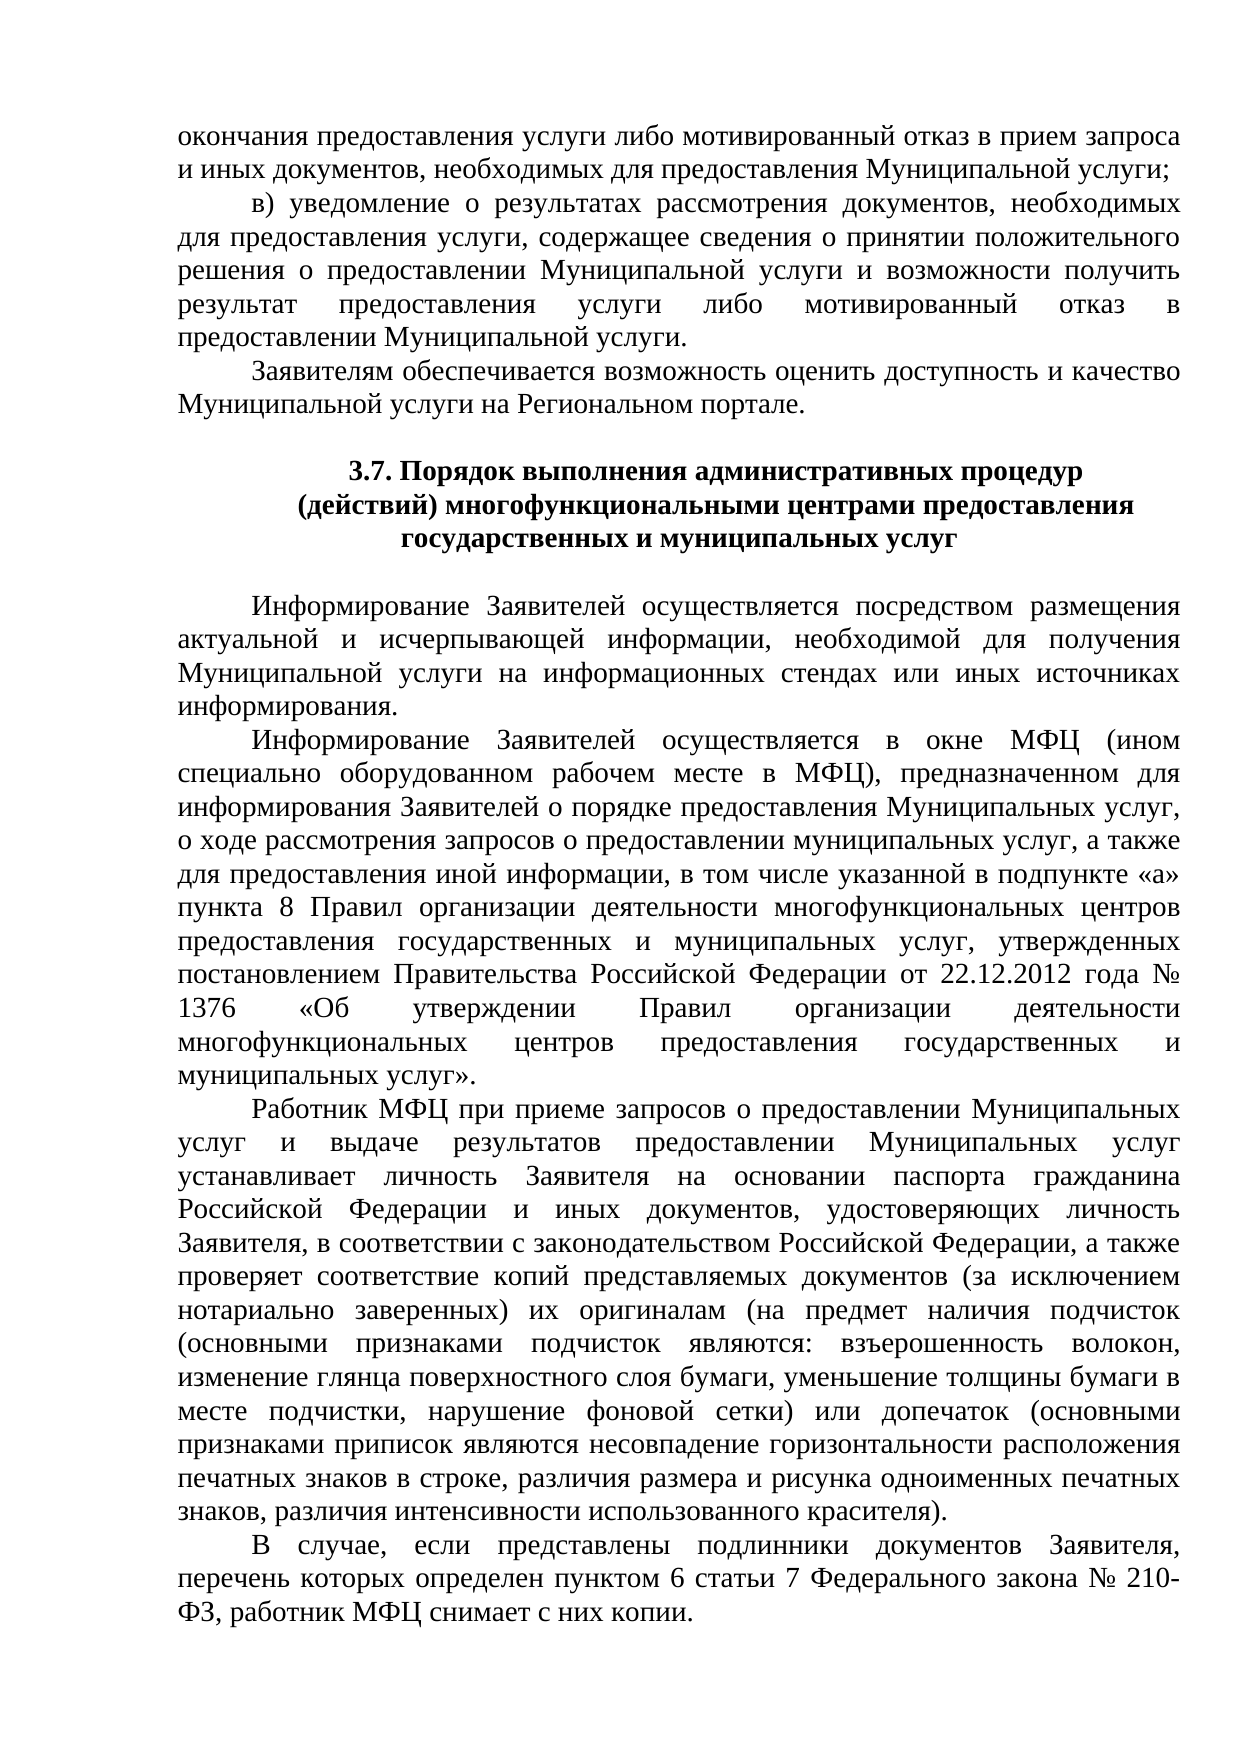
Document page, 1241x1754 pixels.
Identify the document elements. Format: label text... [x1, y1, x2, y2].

text В случае, если представлены подлинники документов Заявителя, перечень которых определен пунктом 6 статьи 7 Федерального закона № 210-ФЗ, работник МФЦ снимает с них копии. [177, 1527, 1181, 1627]
text (действий) многофункциональными центрами предоставления государственных и муниципальных услуг [177, 487, 1181, 554]
text Заявителям обеспечивается возможность оценить доступность и качество Муниципальной услуги на Региональном портале. [177, 353, 1181, 420]
text в) уведомление о результатах рассмотрения документов, необходимых для предоставления услуги, содержащее сведения о принятии положительного решения о предоставлении Муниципальной услуги и возможности получить результат предоставления услуги либо мотивированный отказ в предоставлении Муниципальной услуги. [177, 185, 1181, 353]
text 3.7. Порядок выполнения административных процедур [177, 453, 1181, 487]
text Информирование Заявителей осуществляется посредством размещения актуальной и исчерпывающей информации, необходимой для получения Муниципальной услуги на информационных стендах или иных источниках информирования. [177, 588, 1181, 722]
text Работник МФЦ при приеме запросов о предоставлении Муниципальных услуг и выдаче результатов предоставлении Муниципальных услуг устанавливает личность Заявителя на основании паспорта гражданина Российской Федерации и иных документов, удостоверяющих личность Заявителя, в соответствии с законодательством Российской Федерации, а также проверяет соответствие копий представляемых документов (за исключением нотариально заверенных) их оригиналам (на предмет наличия подчисток (основными признаками подчисток являются: взъерошенность волокон, изменение глянца поверхностного слоя бумаги, уменьшение толщины бумаги в месте подчистки, нарушение фоновой сетки) или допечаток (основными признаками приписок являются несовпадение горизонтальности расположения печатных знаков в строке, различия размера и рисунка одноименных печатных знаков, различия интенсивности использованного красителя). [177, 1091, 1181, 1527]
text Информирование Заявителей осуществляется в окне МФЦ (ином специально оборудованном рабочем месте в МФЦ), предназначенном для информирования Заявителей о порядке предоставления Муниципальных услуг, о ходе рассмотрения запросов о предоставлении муниципальных услуг, а также для предоставления иной информации, в том числе указанной в подпункте «а» пункта 8 Правил организации деятельности многофункциональных центров предоставления государственных и муниципальных услуг, утвержденных постановлением Правительства Российской Федерации от 22.12.2012 года № 1376 «Об утверждении Правил организации деятельности многофункциональных центров предоставления государственных и муниципальных услуг». [177, 722, 1181, 1091]
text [177, 118, 1181, 185]
